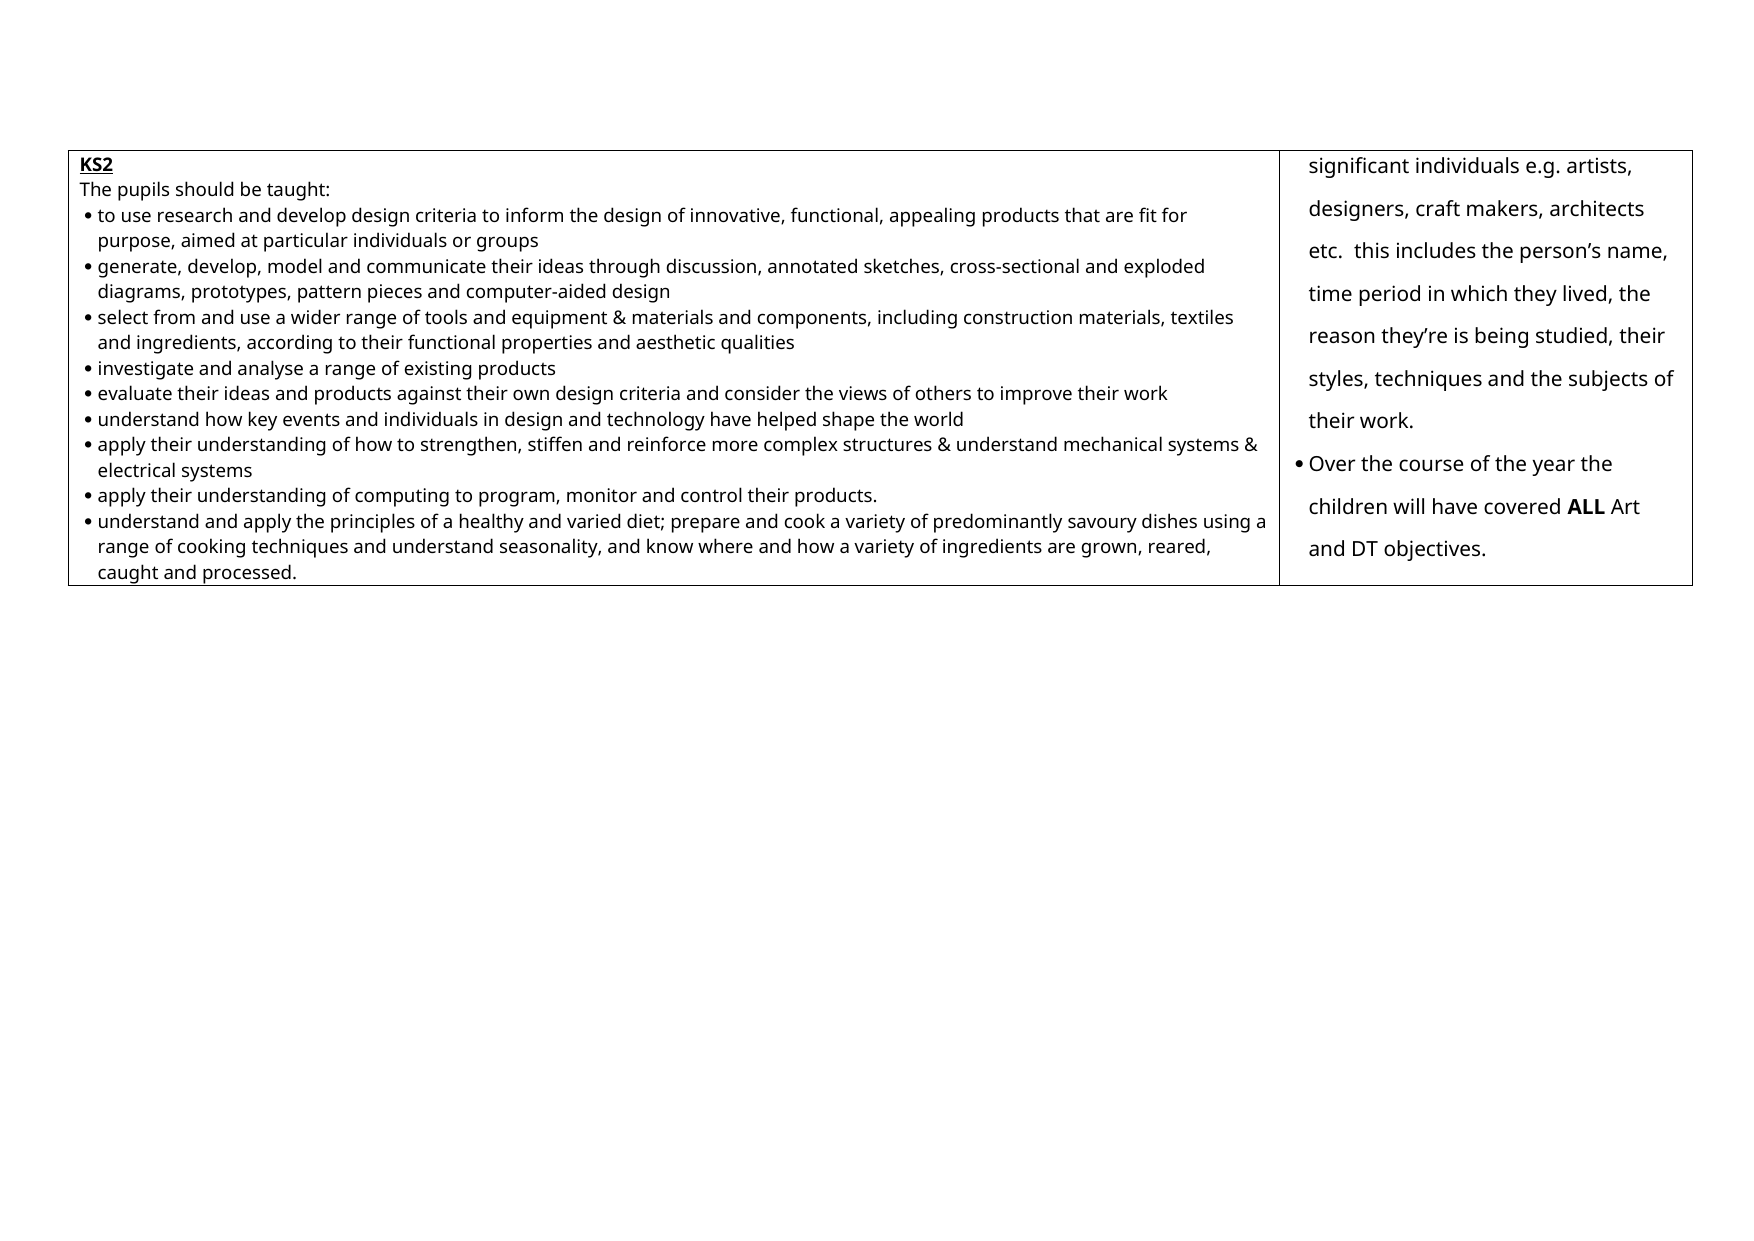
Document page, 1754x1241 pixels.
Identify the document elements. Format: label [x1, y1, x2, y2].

table_cell [1280, 151, 1692, 585]
table_cell [69, 151, 1279, 585]
